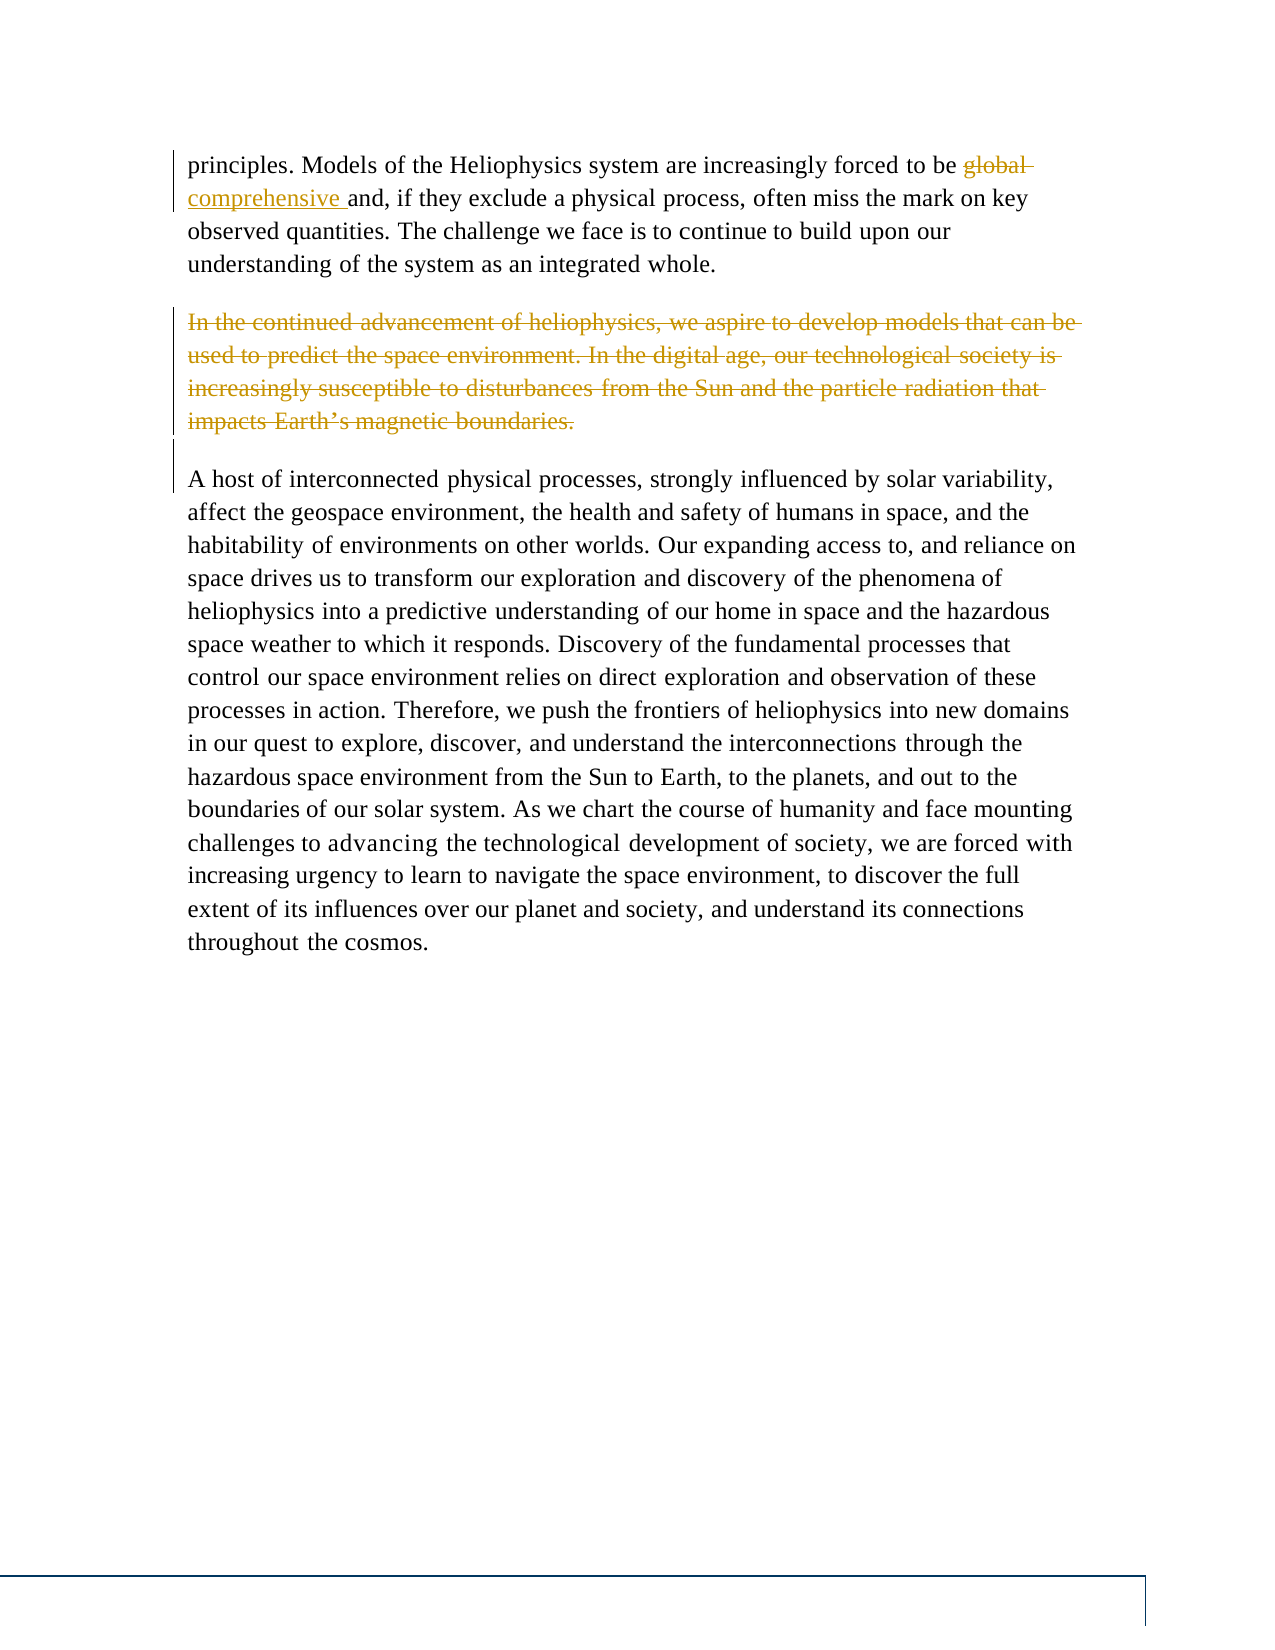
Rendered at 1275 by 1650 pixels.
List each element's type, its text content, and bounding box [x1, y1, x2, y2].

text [187, 150, 1087, 278]
text A host of interconnected physical processes, strongly influenced by solar variability, affect the geospace environment, the health and safety of humans in space, and the habitability of environments on other worlds. Our expanding access to, and reliance on space drives us to transform our exploration and discovery of the phenomena of heliophysics into a predictive understanding of our home in space and the hazardous space weather to which it responds. Discovery of the fundamental processes that control our space environment relies on direct exploration and observation of these processes in action. Therefore, we push the frontiers of heliophysics into new domains in our quest to explore, discover, and understand the interconnections through the hazardous space environment from the Sun to Earth, to the planets, and out to the boundaries of our solar system. As we chart the course of humanity and face mounting challenges to advancing the technological development of society, we are forced with increasing urgency to learn to navigate the space environment, to discover the full extent of its influences over our planet and society, and understand its connections throughout the cosmos. [187, 464, 1087, 955]
